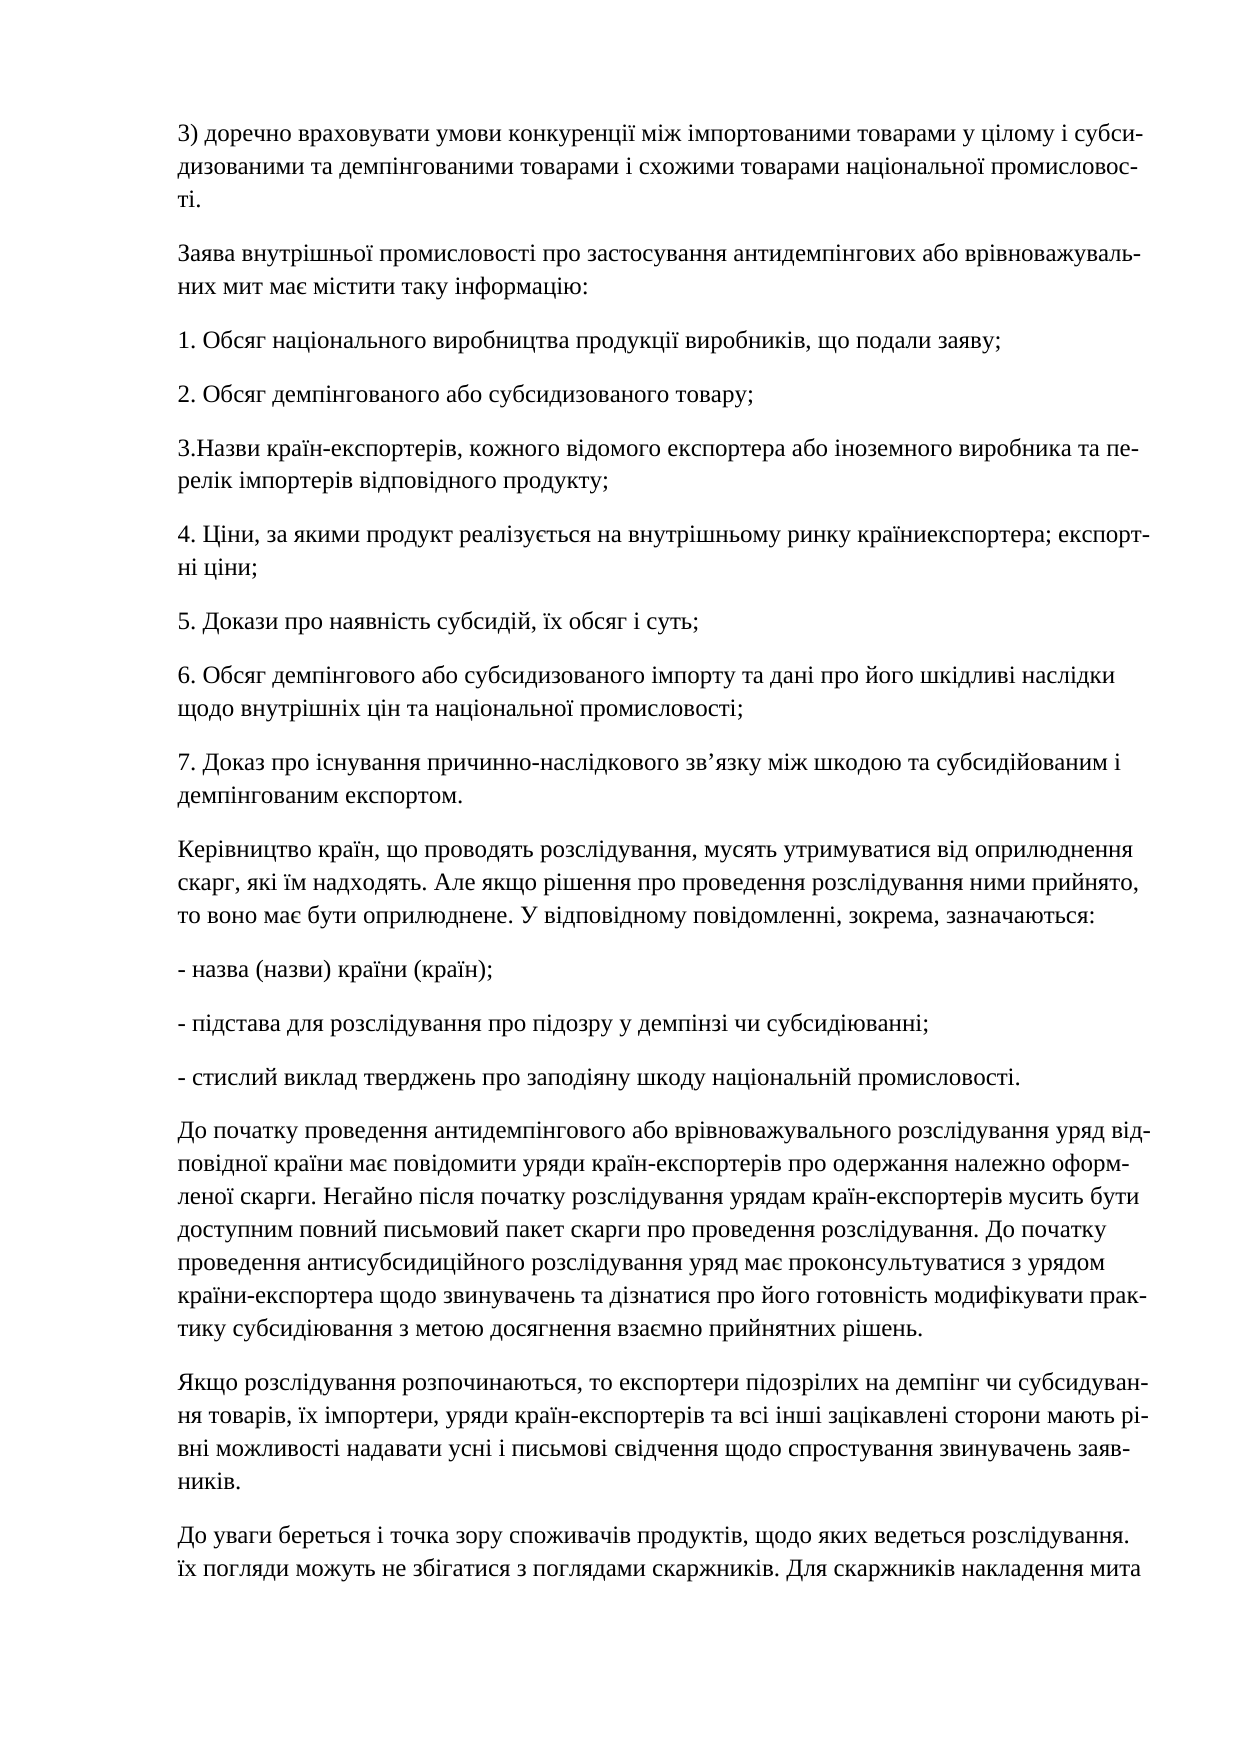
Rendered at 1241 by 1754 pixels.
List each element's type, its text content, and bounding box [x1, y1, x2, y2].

text 3.Назви країн-експортерів, кожного відомого експортера або іноземного виробника та пе-релік імпортерів відповідного продукту; [177, 433, 1152, 494]
text - стислий виклад тверджень про заподіяну шкоду національній промисловості. [177, 1062, 1152, 1090]
text 1. Обсяг національного виробництва продукції виробників, що подали заяву; [177, 325, 1152, 354]
text Якщо розслідування розпочинаються, то експортери підозрілих на демпінг чи субсидуван-ня товарів, їх імпортери, уряди країн-експортерів та всі інші зацікавлені сторони мають рі-вні можливості надавати усні і письмові свідчення щодо спростування звинувачень заяв-ників. [177, 1367, 1152, 1495]
text - підстава для розслідування про підозру у демпінзі чи субсидіюванні; [177, 1008, 1152, 1036]
text 4. Ціни, за якими продукт реалізується на внутрішньому ринку країниекспортера; експорт-ні ціни; [177, 519, 1152, 581]
text 2. Обсяг демпінгованого або субсидизованого товару; [177, 379, 1152, 407]
text - назва (назви) країни (країн); [177, 954, 1152, 983]
text До початку проведення антидемпінгового або врівноважувального розслідування уряд від-повідної країни має повідомити уряди країн-експортерів про одержання належно оформ-леної скарги. Негайно після початку розслідування урядам країн-експортерів мусить бути доступним повний письмовий пакет скарги про проведення розслідування. До початку проведення антисубсидиційного розслідування уряд має проконсультуватися з урядом країни-експортера щодо звинувачень та дізнатися про його готовність модифікувати прак-тику субсидіювання з метою досягнення взаємно прийнятних рішень. [177, 1115, 1152, 1342]
text Керівництво країн, що проводять розслідування, мусять утримуватися від оприлюднення скарг, які їм надходять. Але якщо рішення про проведення розслідування ними прийнято, то воно має бути оприлюднене. У відповідному повідомленні, зокрема, зазначаються: [177, 834, 1152, 929]
text 7. Доказ про існування причинно-наслідкового зв’язку між шкодою та субсидійованим і демпінгованим експортом. [177, 747, 1152, 809]
text Заява внутрішньої промисловості про застосування антидемпінгових або врівноважуваль- них мит має містити таку інформацію: [177, 238, 1152, 300]
text 3) доречно враховувати умови конкуренції між імпортованими товарами у цілому і субси-дизованими та демпінгованими товарами і схожими товарами національної промисловос-ті. [177, 118, 1152, 213]
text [177, 1520, 1152, 1582]
text 5. Докази про наявність субсидій, їх обсяг і суть; [177, 606, 1152, 635]
text 6. Обсяг демпінгового або субсидизованого імпорту та дані про його шкідливі наслідки щодо внутрішніх цін та національної промисловості; [177, 660, 1152, 722]
